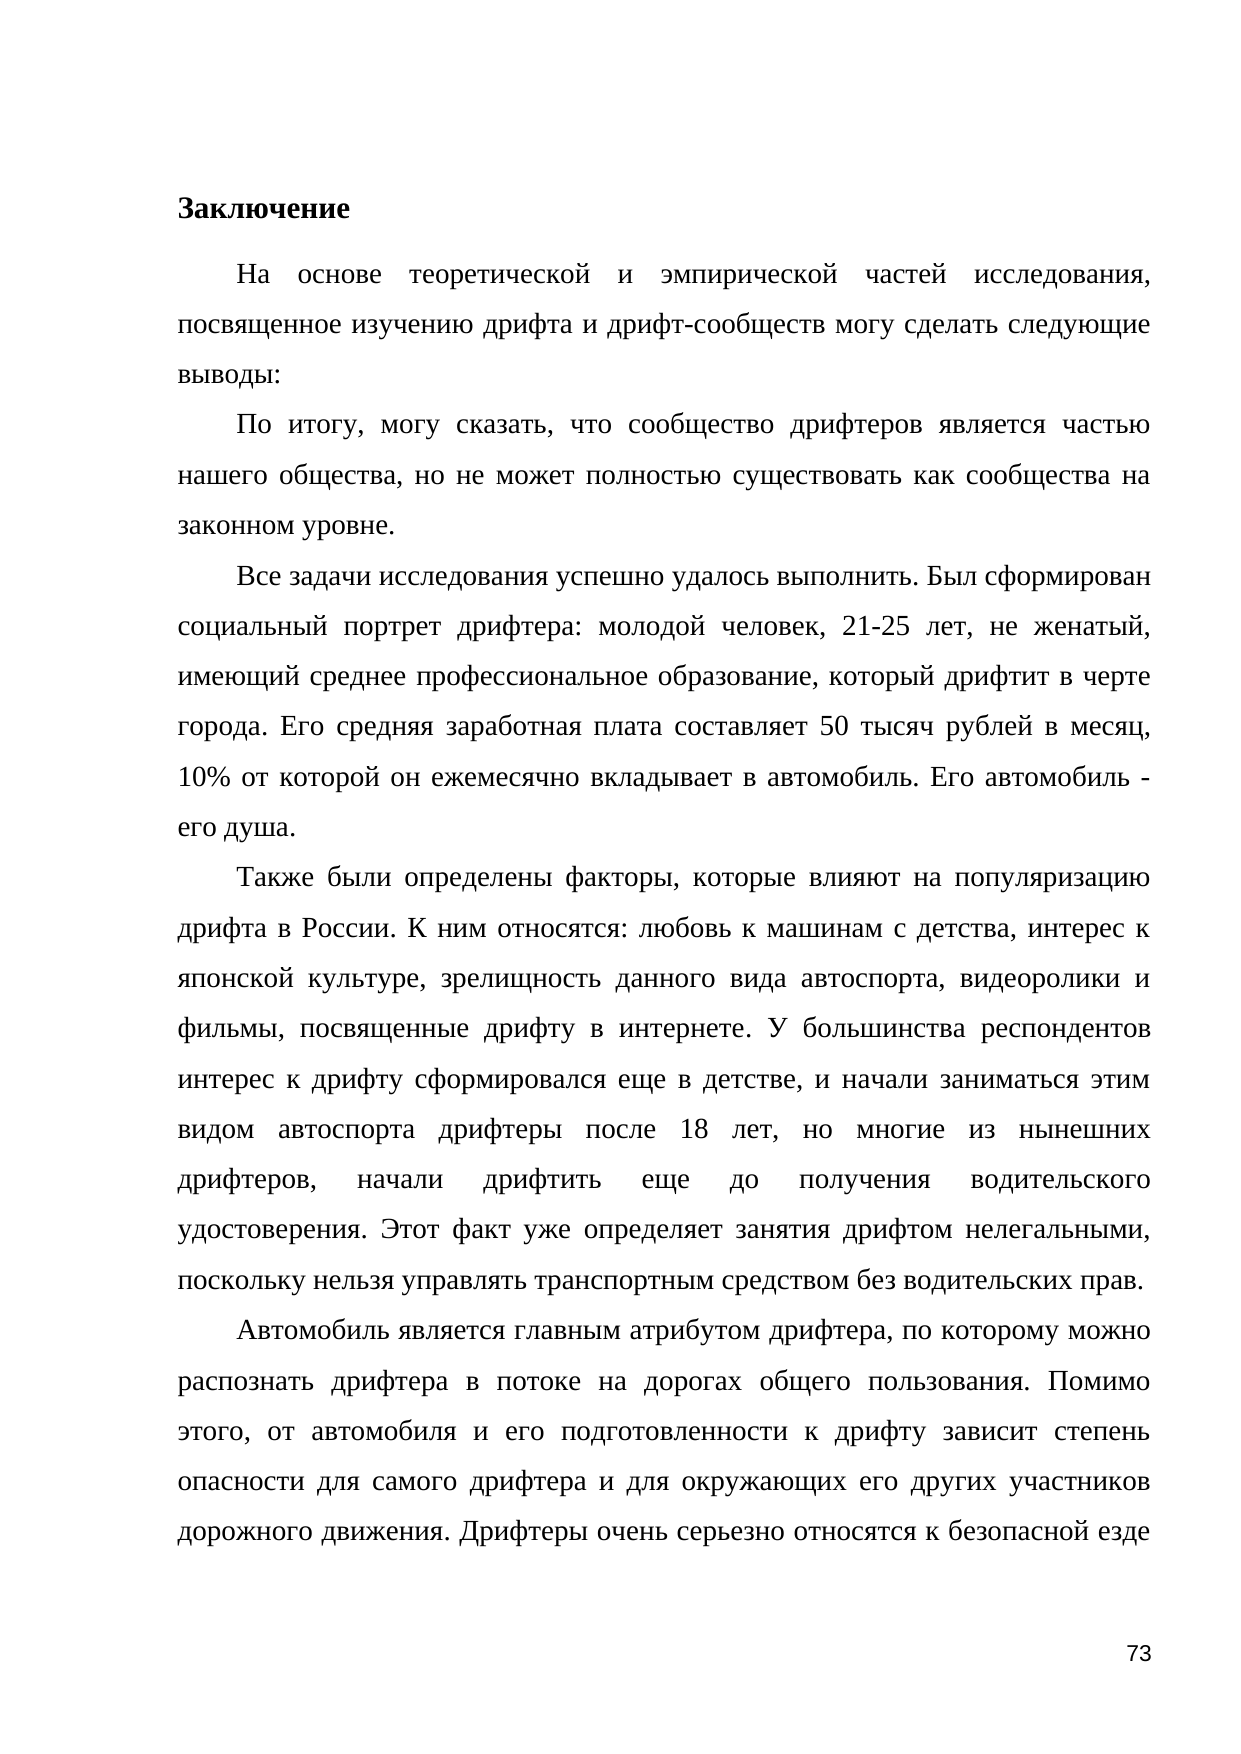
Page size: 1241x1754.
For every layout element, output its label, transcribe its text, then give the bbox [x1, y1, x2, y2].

text На основе теоретической и эмпирической частей исследования, посвященное изучению дрифта и дрифт-сообществ могу сделать следующие выводы: [177, 256, 1152, 390]
subtitle Заключение [177, 189, 1152, 225]
text По итогу, могу сказать, что сообщество дрифтеров является частью нашего общества, но не может полностью существовать как сообщества на законном уровне. [177, 407, 1152, 541]
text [177, 1312, 1152, 1547]
text Также были определены факторы, которые влияют на популяризацию дрифта в России. К ним относятся: любовь к машинам с детства, интерес к японской культуре, зрелищность данного вида автоспорта, видеоролики и фильмы, посвященные дрифту в интернете. У большинства респондентов интерес к дрифту сформировался еще в детстве, и начали заниматься этим видом автоспорта дрифтеры после 18 лет, но многие из нынешних дрифтеров, начали дрифтить еще до получения водительского удостоверения. Этот факт уже определяет занятия дрифтом нелегальными, поскольку нельзя управлять транспортным средством без водительских прав. [177, 859, 1152, 1296]
text Все задачи исследования успешно удалось выполнить. Был сформирован социальный портрет дрифтера: молодой человек, 21-25 лет, не женатый, имеющий среднее профессиональное образование, который дрифтит в черте города. Его средняя заработная плата составляет 50 тысяч рублей в месяц, 10% от которой он ежемесячно вкладывает в автомобиль. Его автомобиль - его душа. [177, 558, 1152, 843]
